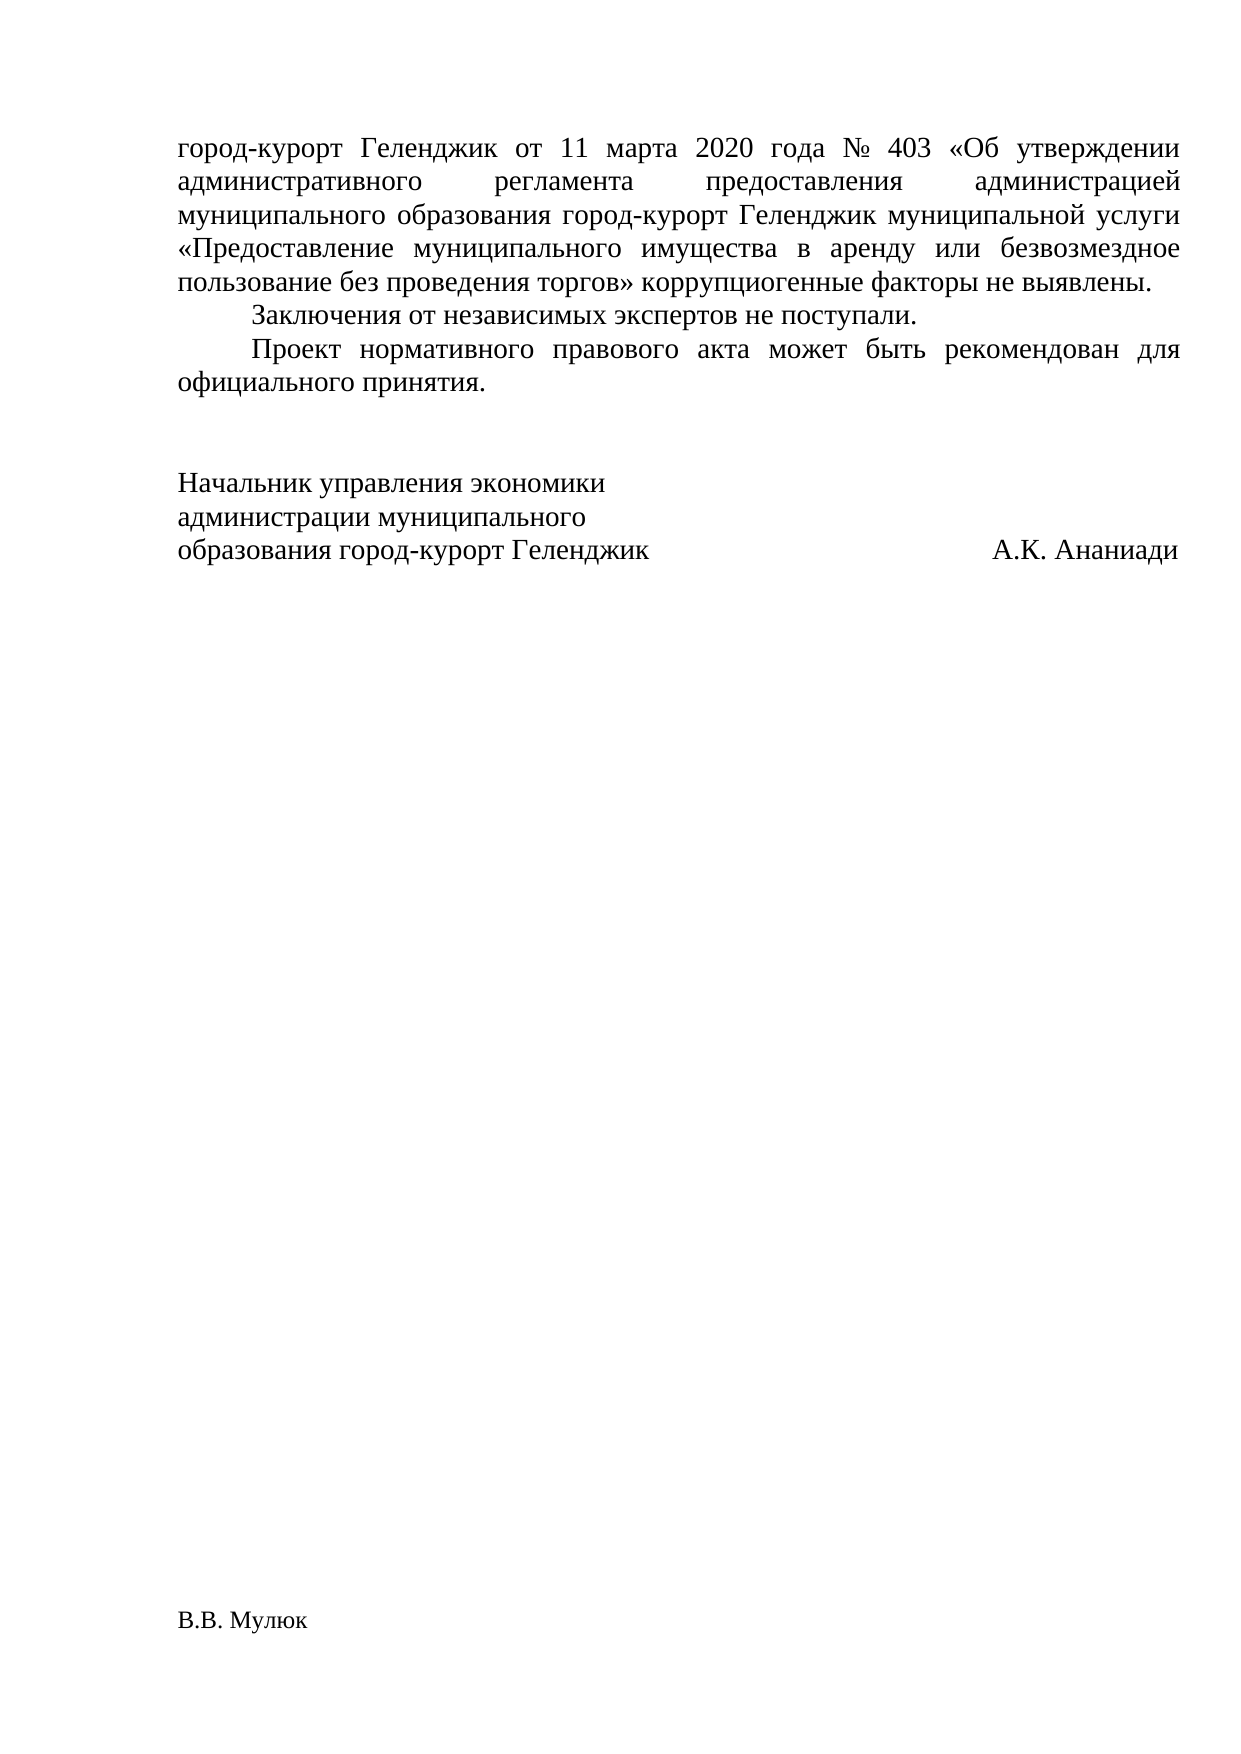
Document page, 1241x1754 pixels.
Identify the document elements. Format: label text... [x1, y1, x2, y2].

text образования город-курорт Геленджик А.К. Ананиади [177, 532, 1181, 566]
text Начальник управления экономики [177, 465, 1181, 499]
text Заключения от независимых экспертов не поступали. [177, 297, 1181, 331]
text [177, 130, 1181, 297]
text администрации муниципального [177, 499, 1181, 532]
text Проект нормативного правового акта может быть рекомендован для официального принятия. [177, 331, 1181, 398]
text В.В. Мулюк [177, 1606, 1181, 1634]
